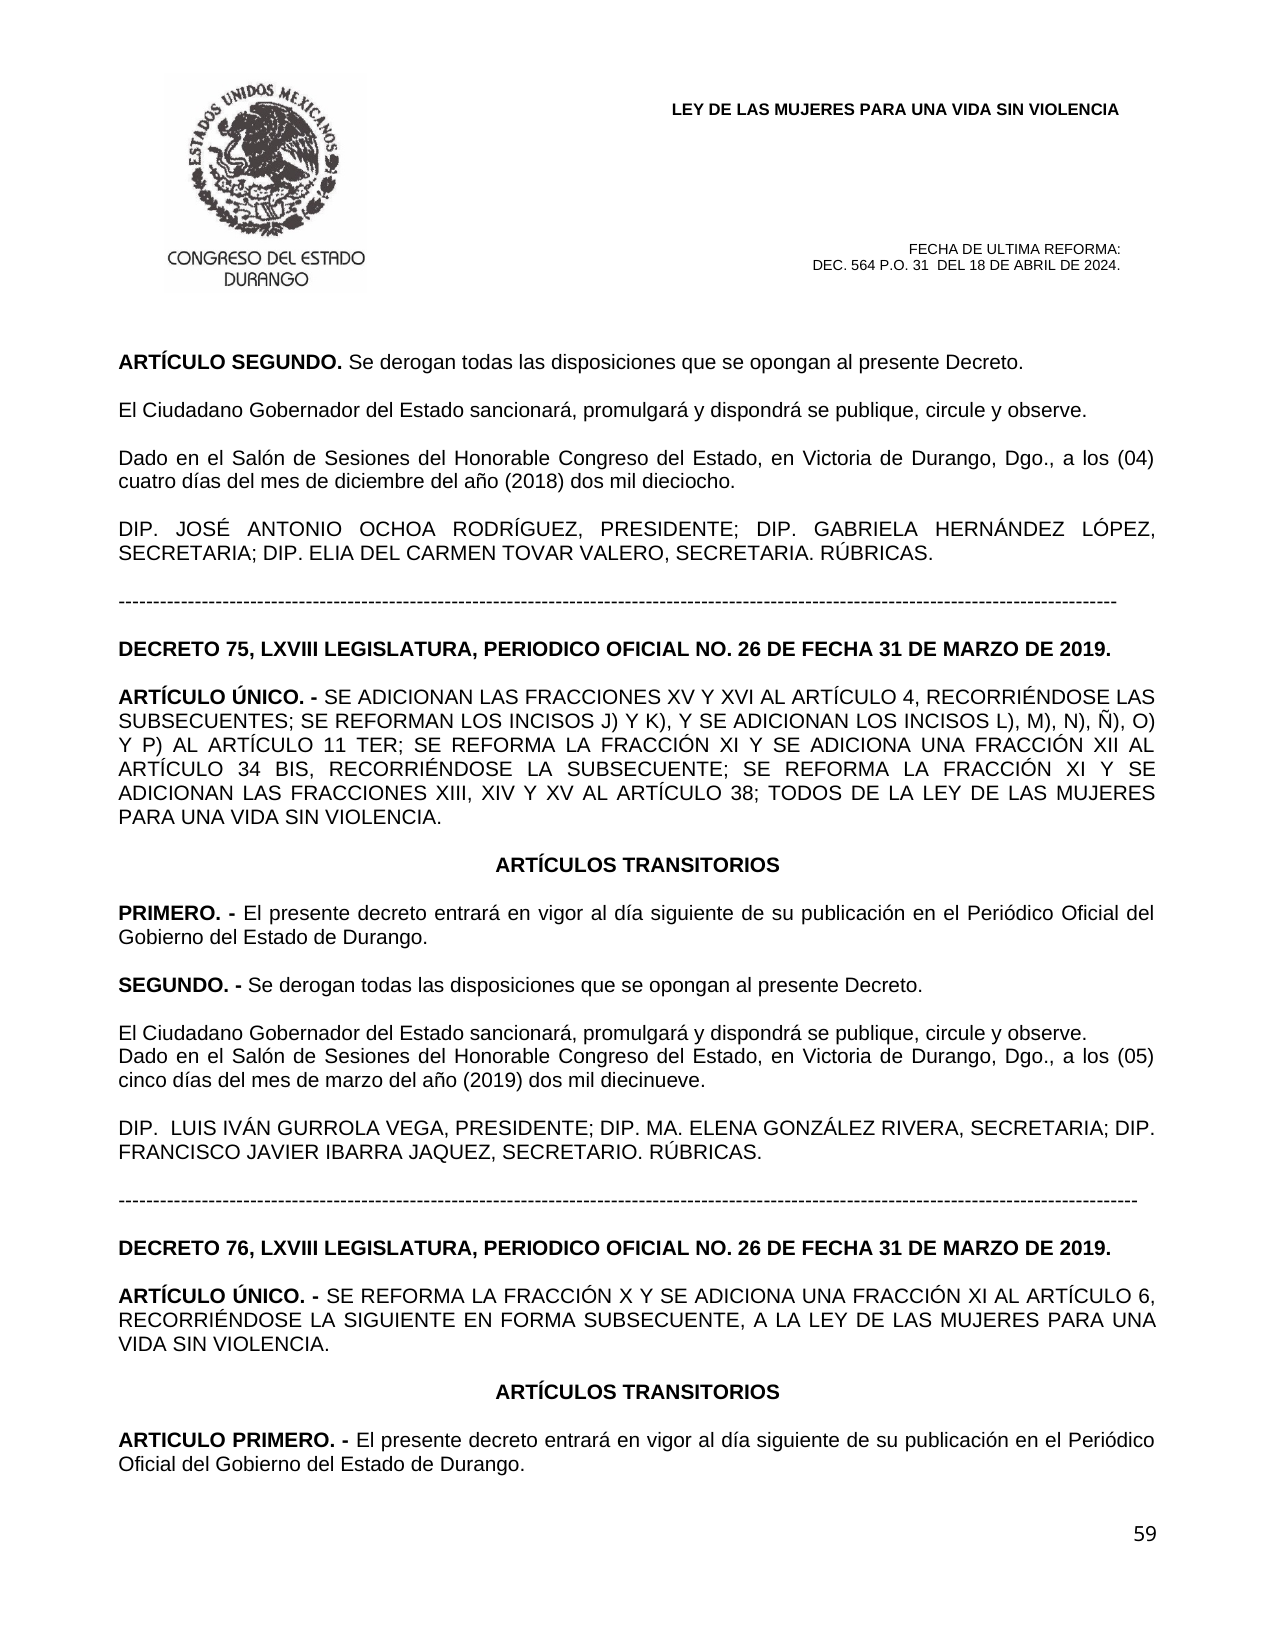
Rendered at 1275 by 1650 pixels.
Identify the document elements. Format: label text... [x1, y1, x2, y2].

text PRIMERO. - El presente decreto entrará en vigor al día siguiente de su publicación en el Periódico Oficial del Gobierno del Estado de Durango. [118, 901, 1157, 948]
text DECRETO 75, LXVIII LEGISLATURA, PERIODICO OFICIAL No. 26 DE FECHA 31 DE MARZO DE 2019. [118, 637, 1157, 661]
text DIP. LUIS IVÁN GURROLA VEGA, PRESIDENTE; DIP. MA. ELENA GONZÁLEZ RIVERA, SECRETARIA; DIP. FRANCISCO JAVIER IBARRA JAQUEZ, SECRETARIO. RÚBRICAS. [118, 1116, 1157, 1164]
text ARTÍCULO SEGUNDO. Se derogan todas las disposiciones que se opongan al presente Decreto. [118, 349, 1157, 373]
text El Ciudadano Gobernador del Estado sancionará, promulgará y dispondrá se publique, circule y observe. [118, 1020, 1157, 1044]
text ARTICULO PRIMERO. - El presente decreto entrará en vigor al día siguiente de su publicación en el Periódico Oficial del Gobierno del Estado de Durango. [118, 1428, 1157, 1476]
text --------------------------------------------------------------------------------------------------------------------------------------------------- [118, 1188, 1157, 1212]
text ------------------------------------------------------------------------------------------------------------------------------------------------ [118, 589, 1157, 613]
text Dado en el Salón de Sesiones del Honorable Congreso del Estado, en Victoria de Durango, Dgo., a los (05) cinco días del mes de marzo del año (2019) dos mil diecinueve. [118, 1044, 1157, 1092]
text ARTÍCULO ÚNICO. - Se adicionan las fracciones XV y XVI al artículo 4, recorriéndose las subsecuentes; se reforman los incisos j) y k), y se adicionan los incisos l), m), n), ñ), o) y p) al artículo 11 TER; se reforma la fracción XI y se adiciona una fracción XII al artículo 34 BIS, recorriéndose la subsecuente; se reforma la fracción XI y se adicionan las fracciones XIII, XIV y XV al artículo 38; todos de la Ley de las Mujeres para una Vida sin ViolencIA. [118, 685, 1157, 829]
picture [163, 73, 367, 293]
text DECRETO 76, LXVIII LEGISLATURA, PERIODICO OFICIAL No. 26 DE FECHA 31 DE MARZO DE 2019. [118, 1236, 1157, 1260]
text DIP. JOSÉ ANTONIO OCHOA RODRÍGUEZ, PRESIDENTE; DIP. GABRIELA HERNÁNDEZ LÓPEZ, SECRETARIA; DIP. ELIA DEL CARMEN TOVAR VALERO, SECRETARIA. RÚBRICAS. [118, 517, 1157, 565]
text Dado en el Salón de Sesiones del Honorable Congreso del Estado, en Victoria de Durango, Dgo., a los (04) cuatro días del mes de diciembre del año (2018) dos mil dieciocho. [118, 445, 1157, 493]
text ARTÍCULOS TRANSITORIOS [118, 1380, 1157, 1404]
text ARTÍCULOS TRANSITORIOS [118, 853, 1157, 877]
text El Ciudadano Gobernador del Estado sancionará, promulgará y dispondrá se publique, circule y observe. [118, 397, 1157, 421]
text SEGUNDO. - Se derogan todas las disposiciones que se opongan al presente Decreto. [118, 972, 1157, 996]
text ARTÍCULO ÚNICO. - Se reforma la fracción X y se adiciona una fracción XI al artículo 6, recorriéndose la siguiente en forma subsecuente, a la Ley de las Mujeres para una Vida sin Violencia. [118, 1284, 1157, 1356]
